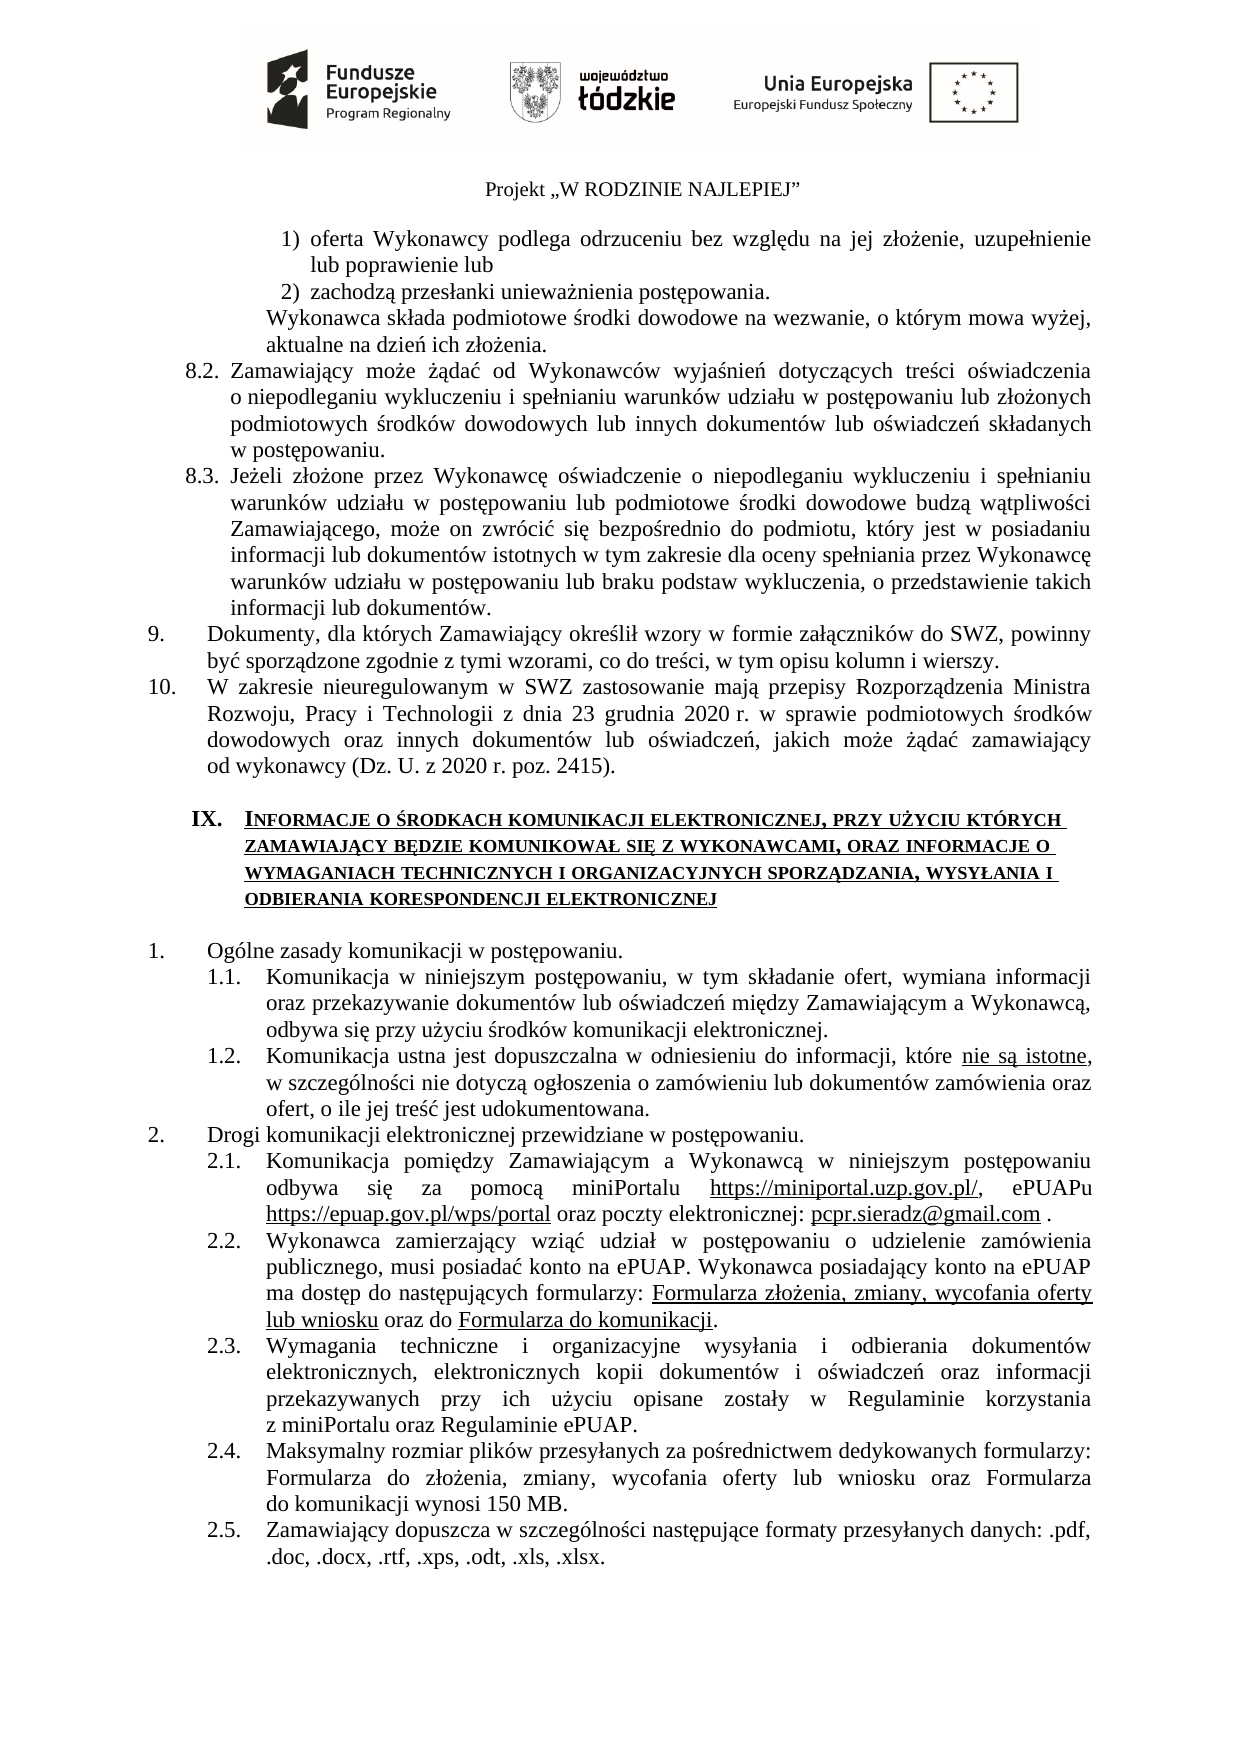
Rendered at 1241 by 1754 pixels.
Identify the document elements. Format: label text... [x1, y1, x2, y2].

list 2.3. Wymagania techniczne i organizacyjne wysyłania i odbierania dokumentów elektronicznych, elektronicznych kopii dokumentów i oświadczeń oraz informacji przekazywanych przy ich użyciu opisane zostały w Regulaminie korzystania z miniPortalu oraz Regulaminie ePUAP. [207, 1332, 1092, 1437]
subtitle Informacje o środkach komunikacji elektronicznej, przy użyciu których zamawiający będzie komunikował się z wykonawcami, oraz informacje o wymaganiach technicznych i organizacyjnych sporządzania, wysyłania i odbierania korespondencji elektronicznej [207, 805, 1092, 910]
text 2.2. Wykonawca zamierzający wziąć udział w postępowaniu o udzielenie zamówienia publicznego, musi posiadać konto na ePUAP. Wykonawca posiadający konto na ePUAP ma dostęp do następujących formularzy: Formularza złożenia, zmiany, wycofania oferty lub wniosku oraz do Formularza do komunikacji. [207, 1227, 1092, 1332]
text 1. Ogólne zasady komunikacji w postępowaniu. [148, 937, 1092, 963]
text 1.2. Komunikacja ustna jest dopuszczalna w odniesieniu do informacji, które nie są istotne, w szczególności nie dotyczą ogłoszenia o zamówieniu lub dokumentów zamówienia oraz ofert, o ile jej treść jest udokumentowana. [207, 1042, 1092, 1121]
list Zamawiający może żądać od Wykonawców wyjaśnień dotyczących treści oświadczenia o niepodleganiu wykluczeniu i spełnianiu warunków udziału w postępowaniu lub złożonych podmiotowych środków dowodowych lub innych dokumentów lub oświadczeń składanych w postępowaniu. [185, 357, 1092, 462]
list Dokumenty, dla których Zamawiający określił wzory w formie załączników do SWZ, powinny być sporządzone zgodnie z tymi wzorami, co do treści, w tym opisu kolumn i wierszy. [148, 621, 1092, 673]
list Jeżeli złożone przez Wykonawcę oświadczenie o niepodleganiu wykluczeniu i spełnianiu warunków udziału w postępowaniu lub podmiotowe środki dowodowe budzą wątpliwości Zamawiającego, może on zwrócić się bezpośrednio do podmiotu, który jest w posiadaniu informacji lub dokumentów istotnych w tym zakresie dla oceny spełniania przez Wykonawcę warunków udziału w postępowaniu lub braku podstaw wykluczenia, o przedstawienie takich informacji lub dokumentów. [185, 462, 1092, 621]
list Wykonawca składa podmiotowe środki dowodowe na wezwanie, o którym mowa wyżej, aktualne na dzień ich złożenia. [266, 304, 1092, 357]
list W zakresie nieuregulowanym w SWZ zastosowanie mają przepisy Rozporządzenia Ministra Rozwoju, Pracy i Technologii z dnia 23 grudnia 2020 r. w sprawie podmiotowych środków dowodowych oraz innych dokumentów lub oświadczeń, jakich może żądać zamawiający od wykonawcy (Dz. U. z 2020 r. poz. 2415). [148, 673, 1092, 779]
text 1.1. Komunikacja w niniejszym postępowaniu, w tym składanie ofert, wymiana informacji oraz przekazywanie dokumentów lub oświadczeń między Zamawiającym a Wykonawcą, odbywa się przy użyciu środków komunikacji elektronicznej. [207, 963, 1092, 1042]
list zachodzą przesłanki unieważnienia postępowania. [281, 278, 1092, 304]
picture [247, 29, 1038, 149]
list 2.5. Zamawiający dopuszcza w szczególności następujące formaty przesyłanych danych: .pdf, .doc, .docx, .rtf, .xps, .odt, .xls, .xlsx. [207, 1517, 1092, 1569]
text 2.1. Komunikacja pomiędzy Zamawiającym a Wykonawcą w niniejszym postępowaniu odbywa się za pomocą miniPortalu https://miniportal.uzp.gov.pl/, ePUAPu https://epuap.gov.pl/wps/portal oraz poczty elektronicznej: pcpr.sieradz@gmail.com . [207, 1148, 1092, 1227]
list oferta Wykonawcy podlega odrzuceniu bez względu na jej złożenie, uzupełnienie lub poprawienie lub [281, 225, 1092, 278]
text 2. Drogi komunikacji elektronicznej przewidziane w postępowaniu. [148, 1121, 1092, 1148]
list 2.4. Maksymalny rozmiar plików przesyłanych za pośrednictwem dedykowanych formularzy: Formularza do złożenia, zmiany, wycofania oferty lub wniosku oraz Formularza do komunikacji wynosi 150 MB. [207, 1437, 1092, 1517]
